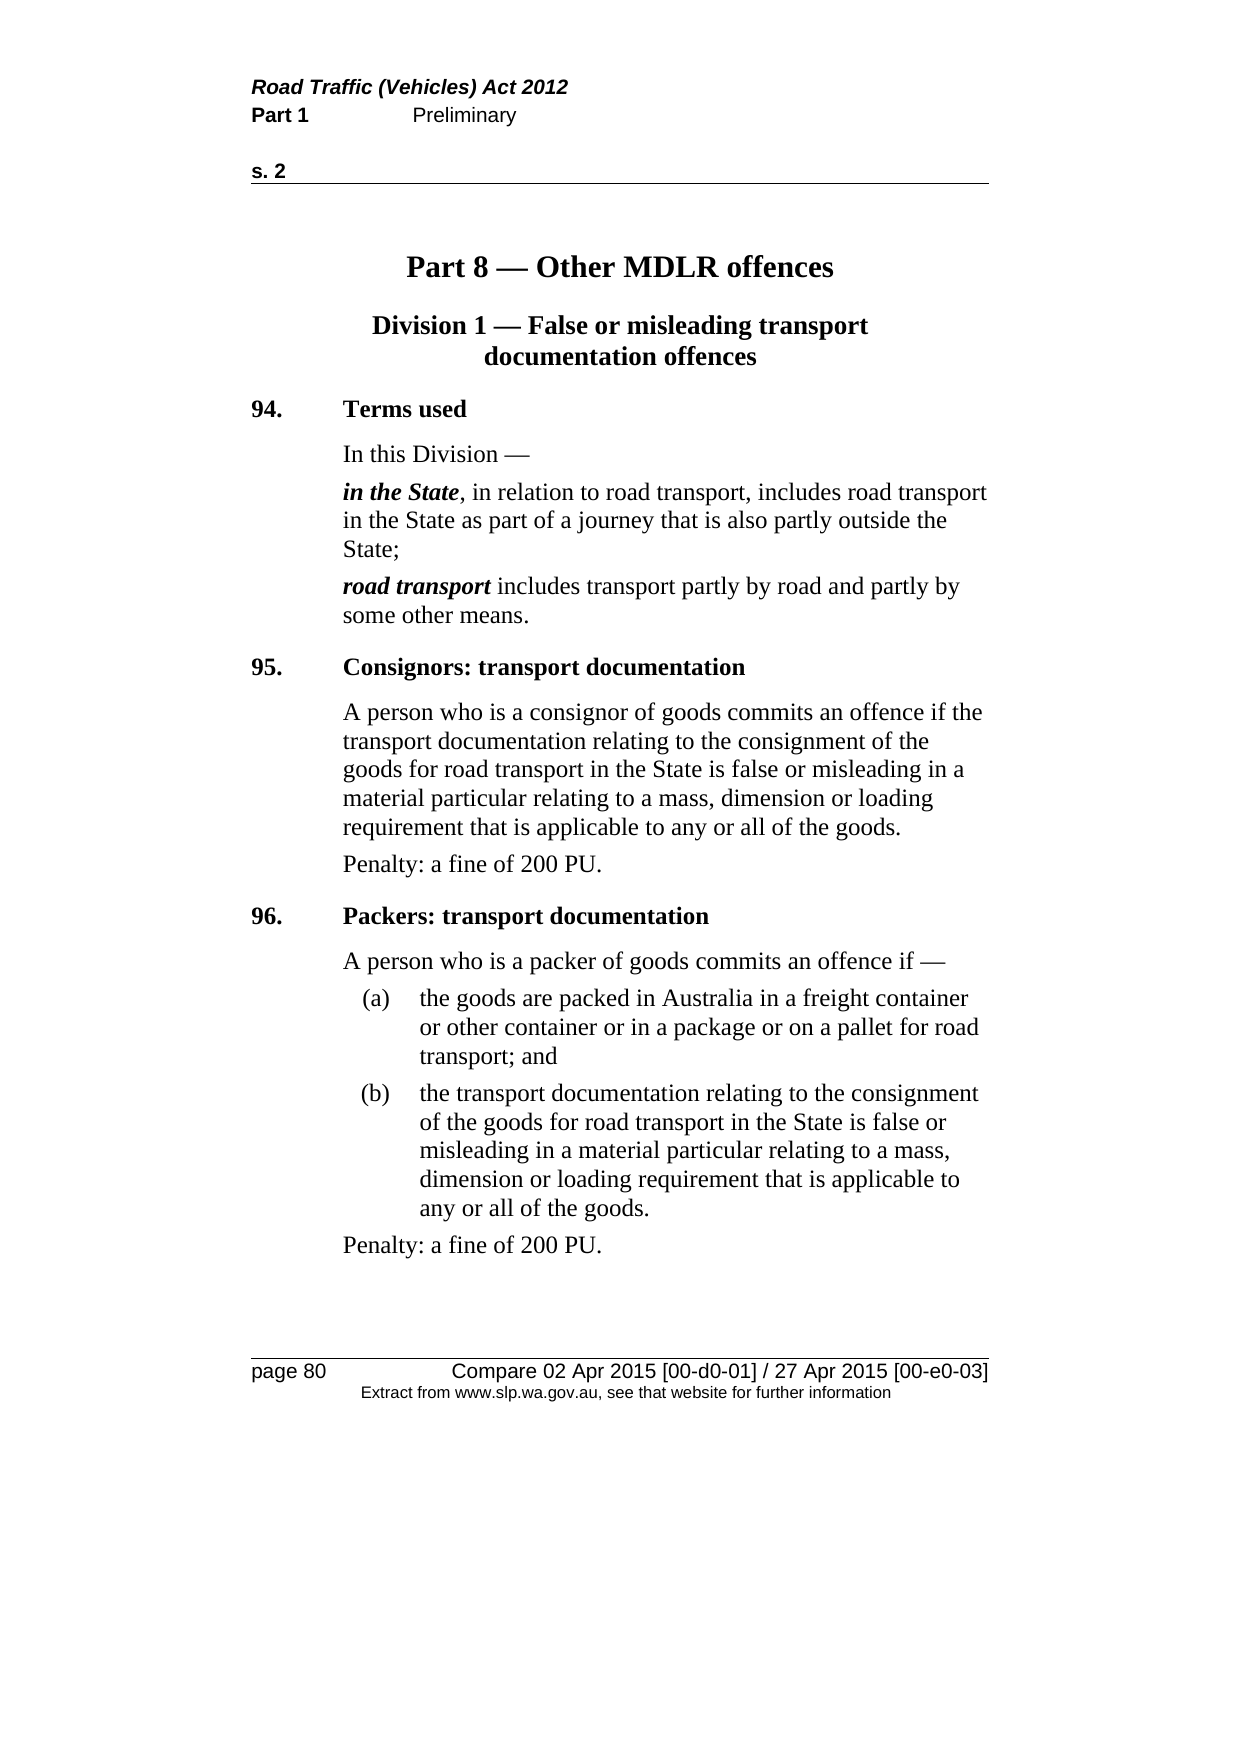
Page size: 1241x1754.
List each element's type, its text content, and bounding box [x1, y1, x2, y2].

subtitle Division 1 — False or misleading transport documentation offences [251, 309, 989, 371]
subtitle 96. Packers: transport documentation [251, 901, 989, 929]
text road transport includes transport partly by road and partly by some other means. [251, 571, 989, 629]
text in the State, in relation to road transport, includes road transport in the State as part of a journey that is also partly outside the State; [251, 477, 989, 563]
subtitle 94. Terms used [251, 394, 989, 423]
text Penalty: a fine of 200 PU. [251, 1230, 989, 1259]
text (b) the transport documentation relating to the consignment of the goods for road transport in the State is false or misleading in a material particular relating to a mass, dimension or loading requirement that is applicable to any or all of the goods. [251, 1078, 989, 1222]
subtitle 95. Consignors: transport documentation [251, 652, 989, 680]
text Penalty: a fine of 200 PU. [251, 849, 989, 878]
text A person who is a consignor of goods commits an offence if the transport documentation relating to the consignment of the goods for road transport in the State is false or misleading in a material particular relating to a mass, dimension or loading requirement that is applicable to any or all of the goods. [251, 697, 989, 841]
text A person who is a packer of goods commits an offence if — [251, 946, 989, 975]
subtitle Part 8 — Other MDLR offences [251, 248, 989, 284]
text In this Division — [251, 439, 989, 468]
text (a) the goods are packed in in a freight container or other container or in a package or on a pallet for road transport; and [251, 983, 989, 1069]
